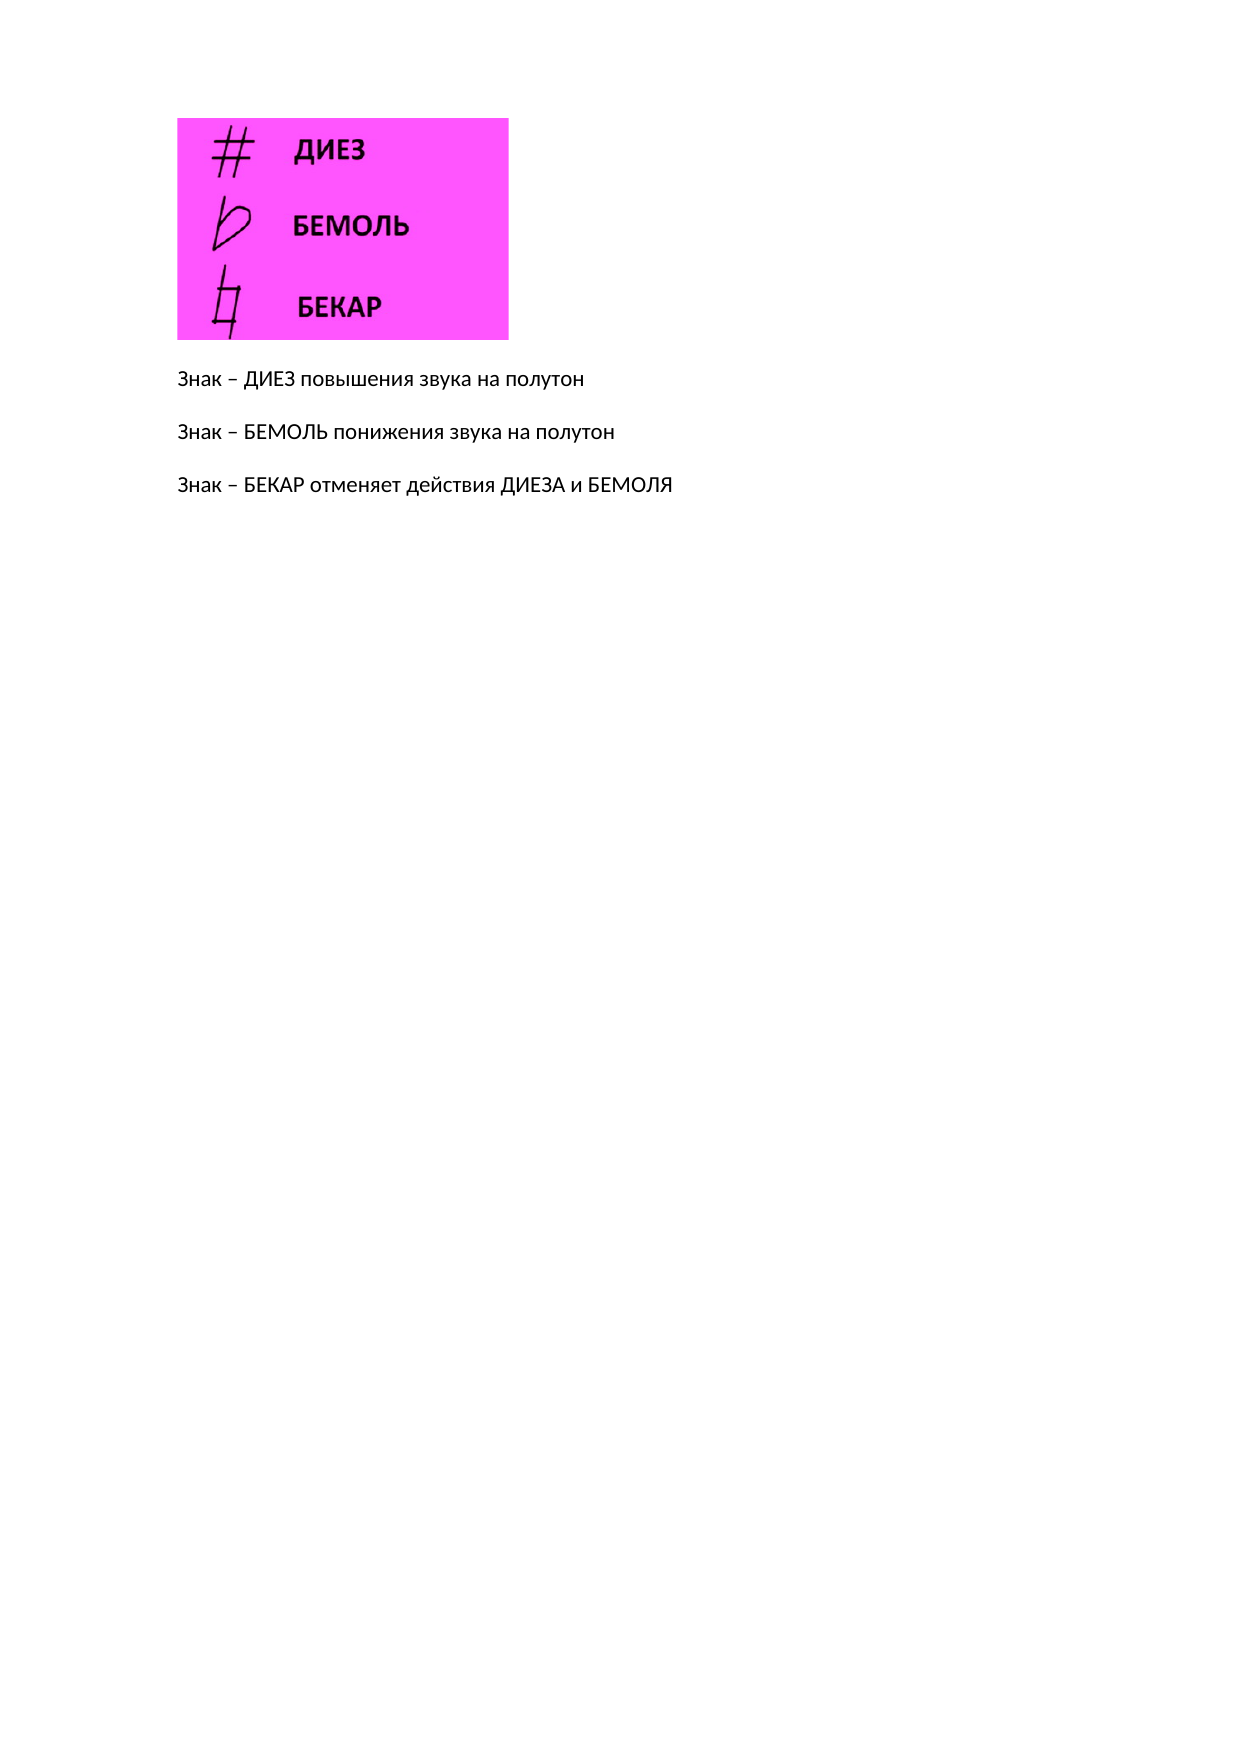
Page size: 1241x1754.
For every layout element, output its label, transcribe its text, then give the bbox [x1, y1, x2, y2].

text Знак – БЕКАР отменяет действия ДИЕЗА и БЕМОЛЯ [177, 470, 1152, 498]
text Знак – ДИЕЗ повышения звука на полутон [177, 364, 1152, 392]
text Знак – БЕМОЛЬ понижения звука на полутон [177, 417, 1152, 445]
picture [177, 118, 509, 340]
